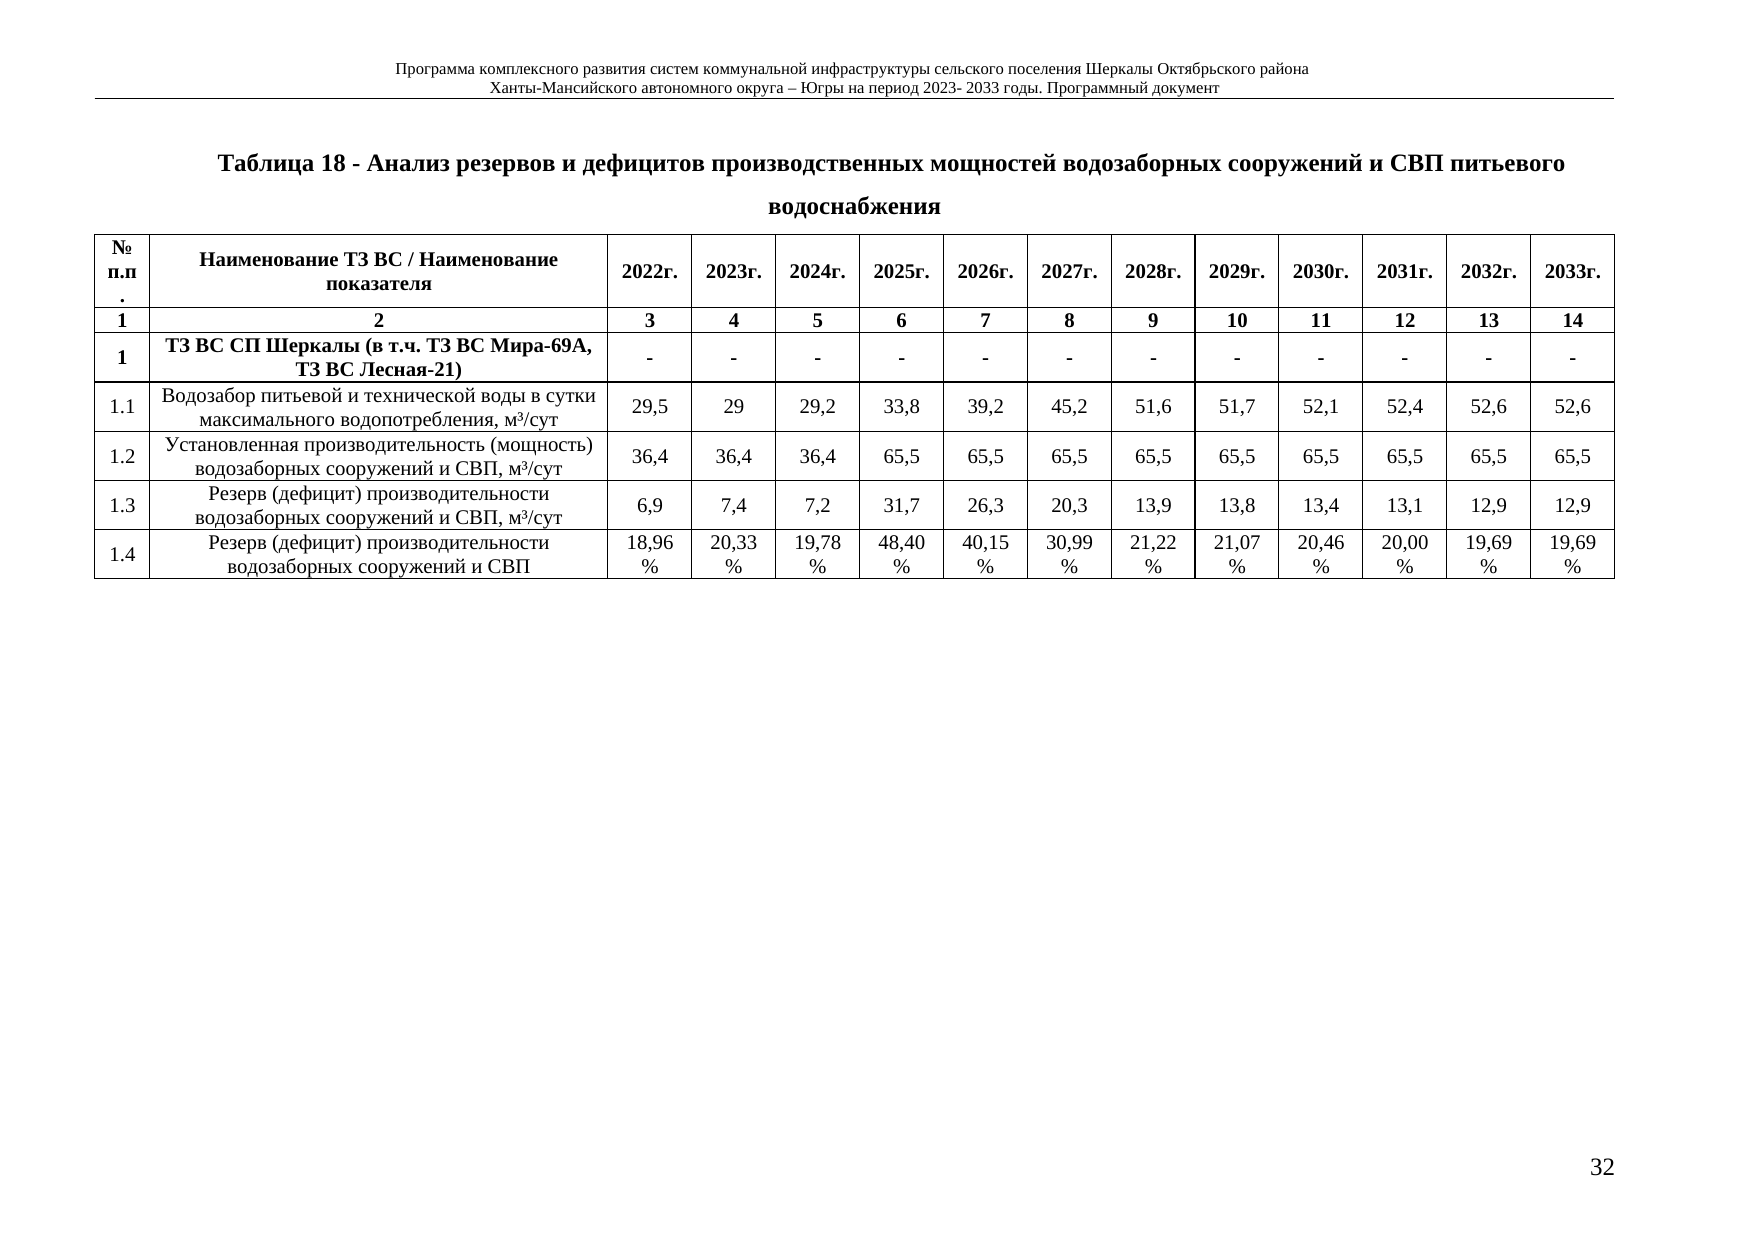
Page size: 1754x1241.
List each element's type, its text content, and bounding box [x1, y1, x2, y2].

table_cell - [1196, 333, 1278, 381]
table_cell - [1531, 333, 1614, 381]
table_cell 1.3 [95, 481, 149, 529]
table_cell 21,07% [1196, 530, 1278, 578]
table_cell 1 [95, 333, 149, 381]
table_cell - [860, 333, 943, 381]
table_cell - [1447, 333, 1530, 381]
table_cell 3 [608, 308, 691, 332]
table_cell - [1028, 333, 1111, 381]
table_cell 52,4 [1363, 383, 1446, 431]
table_header 2028г. [1112, 235, 1194, 307]
table_cell 65,5 [1028, 432, 1111, 480]
table_cell 10 [1196, 308, 1278, 332]
table_header 2024г. [776, 235, 859, 307]
table_header 2033г. [1531, 235, 1614, 307]
table_cell 65,5 [860, 432, 943, 480]
table_cell 1 [95, 308, 149, 332]
table_cell 26,3 [944, 481, 1027, 529]
table_cell 8 [1028, 308, 1111, 332]
table_cell 65,5 [944, 432, 1027, 480]
table_header 2029г. [1196, 235, 1278, 307]
table_header 2030г. [1279, 235, 1362, 307]
table_header 2027г. [1028, 235, 1111, 307]
table_cell 20,00% [1363, 530, 1446, 578]
table_cell 6,9 [608, 481, 691, 529]
table_cell 36,4 [776, 432, 859, 480]
text Таблица 18 - Анализ резервов и дефицитов производственных мощностей водозаборных сооружений и СВП питьевого водоснабжения [94, 148, 1614, 219]
table_cell 7 [944, 308, 1027, 332]
table_cell 65,5 [1196, 432, 1278, 480]
table_cell 30,99% [1028, 530, 1111, 578]
table_cell 36,4 [692, 432, 775, 480]
table_cell 21,22% [1112, 530, 1194, 578]
table_cell 48,40% [860, 530, 943, 578]
table_cell 36,4 [608, 432, 691, 480]
table_cell Установленная производительность (мощность) водозаборных сооружений и СВП, м³/сут [150, 432, 607, 480]
table_header 2026г. [944, 235, 1027, 307]
table_cell 20,3 [1028, 481, 1111, 529]
table_cell 2 [150, 308, 607, 332]
table_header № п.п. [95, 235, 149, 307]
table_cell 5 [776, 308, 859, 332]
table_cell 65,5 [1531, 432, 1614, 480]
table_cell 9 [1112, 308, 1194, 332]
table_cell - [776, 333, 859, 381]
table_cell 11 [1279, 308, 1362, 332]
table_cell 45,2 [1028, 383, 1111, 431]
table_cell 14 [1531, 308, 1614, 332]
table_cell 7,2 [776, 481, 859, 529]
table_cell 52,1 [1279, 383, 1362, 431]
table_header 2023г. [692, 235, 775, 307]
table_cell - [1112, 333, 1194, 381]
table_cell 29,2 [776, 383, 859, 431]
table_cell 65,5 [1112, 432, 1194, 480]
table_cell 13 [1447, 308, 1530, 332]
table_cell 19,69% [1447, 530, 1530, 578]
table_cell 29 [692, 383, 775, 431]
table_cell 51,6 [1112, 383, 1194, 431]
table_header Наименование ТЗ ВС / Наименование показателя [150, 235, 607, 307]
table_cell 1.1 [95, 383, 149, 431]
table_cell - [608, 333, 691, 381]
table_header 2025г. [860, 235, 943, 307]
table_cell Резерв (дефицит) производительности водозаборных сооружений и СВП, м³/сут [150, 481, 607, 529]
table_cell 65,5 [1279, 432, 1362, 480]
table_cell 12 [1363, 308, 1446, 332]
table_cell 12,9 [1531, 481, 1614, 529]
table_cell 40,15% [944, 530, 1027, 578]
table_cell 13,4 [1279, 481, 1362, 529]
table_cell 1.4 [95, 530, 149, 578]
table_cell Резерв (дефицит) производительности водозаборных сооружений и СВП [150, 530, 607, 578]
table_cell 13,8 [1196, 481, 1278, 529]
table_header 2032г. [1447, 235, 1530, 307]
table_cell 19,69% [1531, 530, 1614, 578]
table_cell - [692, 333, 775, 381]
table_cell 7,4 [692, 481, 775, 529]
table_header 2031г. [1363, 235, 1446, 307]
table_cell 12,9 [1447, 481, 1530, 529]
table_cell - [944, 333, 1027, 381]
table_cell 1.2 [95, 432, 149, 480]
table_cell 31,7 [860, 481, 943, 529]
table_cell ТЗ ВС СП Шеркалы (в т.ч. ТЗ ВС Мира-69А, ТЗ ВС Лесная-21) [150, 333, 607, 381]
table_cell 51,7 [1196, 383, 1278, 431]
table_cell 33,8 [860, 383, 943, 431]
table_cell 65,5 [1363, 432, 1446, 480]
table_cell - [1279, 333, 1362, 381]
table_cell Водозабор питьевой и технической воды в сутки максимального водопотребления, м³/сут [150, 383, 607, 431]
table_cell 65,5 [1447, 432, 1530, 480]
table_cell 52,6 [1447, 383, 1530, 431]
table_cell 20,33% [692, 530, 775, 578]
table_cell 18,96% [608, 530, 691, 578]
table_cell - [1363, 333, 1446, 381]
table_cell 13,9 [1112, 481, 1194, 529]
table_cell 52,6 [1531, 383, 1614, 431]
table_cell 29,5 [608, 383, 691, 431]
table_cell 19,78% [776, 530, 859, 578]
table_cell 4 [692, 308, 775, 332]
table_cell 39,2 [944, 383, 1027, 431]
table_cell 13,1 [1363, 481, 1446, 529]
table_header 2022г. [608, 235, 691, 307]
table_cell 20,46% [1279, 530, 1362, 578]
table_cell 6 [860, 308, 943, 332]
